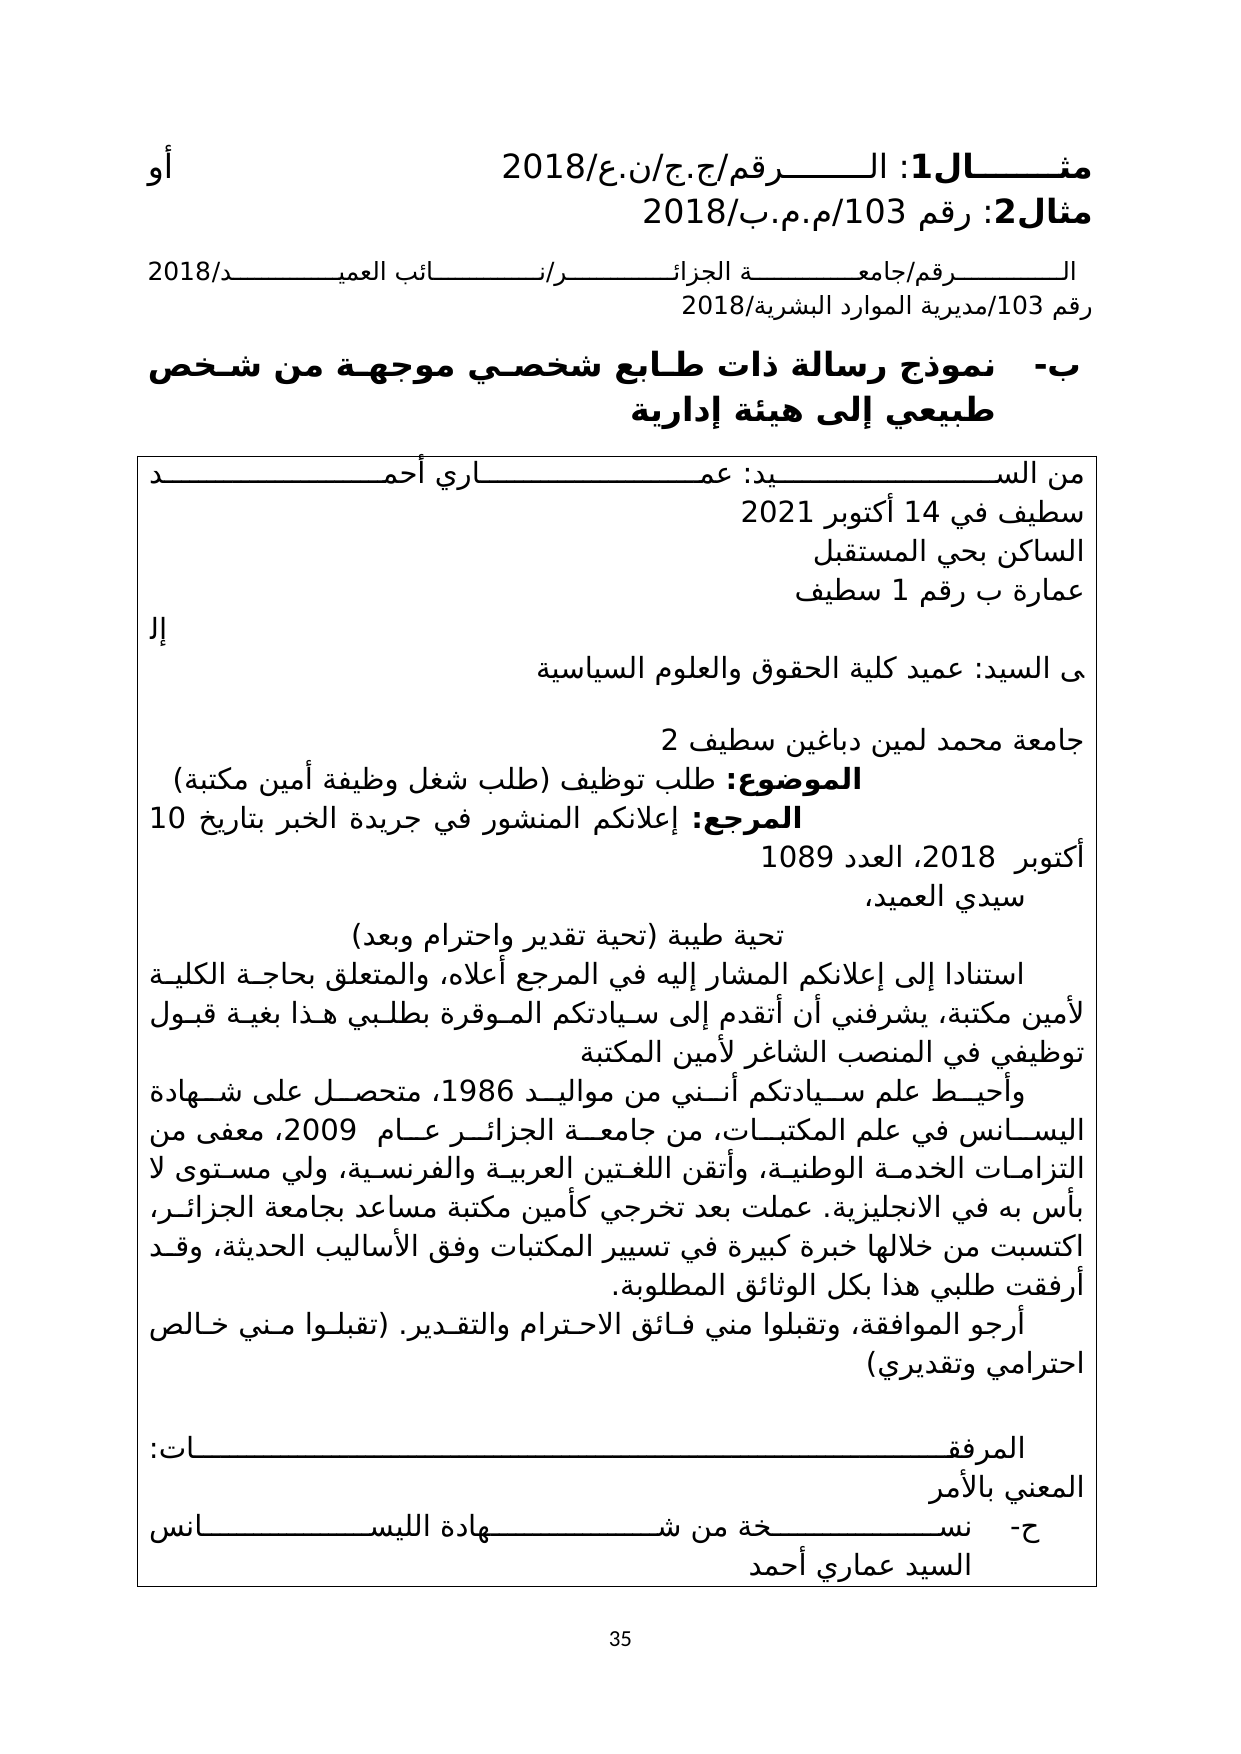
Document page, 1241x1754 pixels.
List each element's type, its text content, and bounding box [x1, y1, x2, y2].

text الرقم/جامعة الجزائر/نائب العميد/2018 رقم 103/مديرية الموارد البشرية/2018 [148, 258, 1093, 320]
list نموذج رسالة ذات طابع شخصي موجهة من شخص طبيعي إلى هيئة إدارية [148, 346, 1033, 429]
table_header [138, 457, 1096, 1586]
text مثال1: الرقم/ج.ج/ن.ع/2018 أو مثال2: رقم 103/م.م.ب/2018 [148, 148, 1093, 231]
